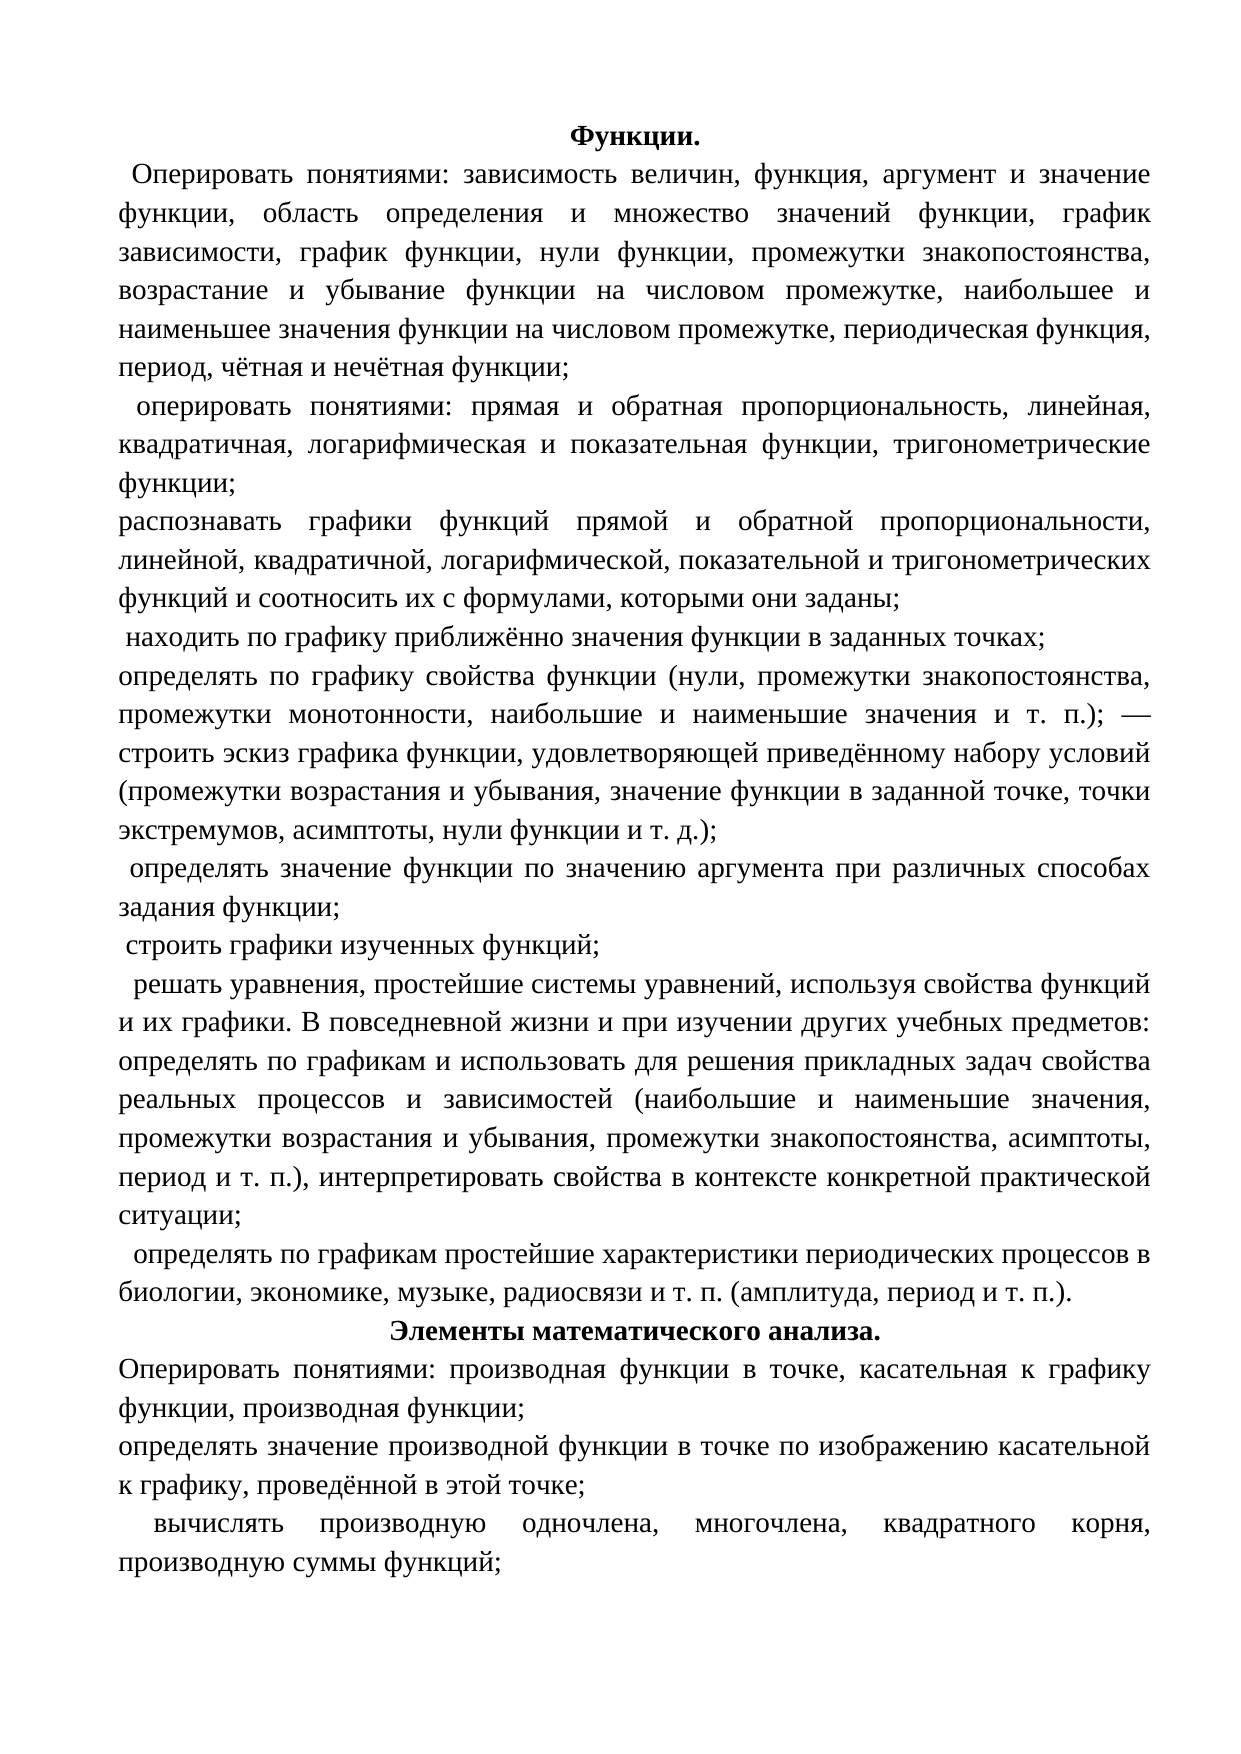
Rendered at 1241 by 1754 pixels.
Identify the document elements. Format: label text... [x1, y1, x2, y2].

text определять по графику свойства функции (нули, промежутки знакопостоянства, промежутки монотонности, наибольшие и наименьшие значения и т. п.); — строить эскиз графика функции, удовлетворяющей приведённому набору условий (промежутки возрастания и убывания, значение функции в заданной точке, точки экстремумов, асимптоты, нули функции и т. д.); [118, 658, 1152, 845]
text вычислять производную одночлена, многочлена, квадратного корня, производную суммы функций; [118, 1506, 1152, 1578]
text оперировать понятиями: прямая и обратная пропорциональность, линейная, квадратичная, логарифмическая и показательная функции, тригонометрические функции; [118, 388, 1152, 498]
text Оперировать понятиями: производная функции в точке, касательная к графику функции, производная функции; [118, 1351, 1152, 1423]
text строить графики изученных функций; [118, 927, 1152, 961]
text определять значение производной функции в точке по изображению касательной к графику, проведённой в этой точке; [118, 1428, 1152, 1501]
text решать уравнения, простейшие системы уравнений, используя свойства функций и их графики. В повседневной жизни и при изучении других учебных предметов: определять по графикам и использовать для решения прикладных задач свойства реальных процессов и зависимостей (наибольшие и наименьшие значения, промежутки возрастания и убывания, промежутки знакопостоянства, асимптоты, период и т. п.), интерпретировать свойства в контексте конкретной практической ситуации; [118, 966, 1152, 1231]
text находить по графику приближённо значения функции в заданных точках; [118, 619, 1152, 653]
text Элементы математического анализа. [118, 1313, 1152, 1346]
text Оперировать понятиями: зависимость величин, функция, аргумент и значение функции, область определения и множество значений функции, график зависимости, график функции, нули функции, промежутки знакопостоянства, возрастание и убывание функции на числовом промежутке, наибольшее и наименьшее значения функции на числовом промежутке, периодическая функция, период, чётная и нечётная функции; [118, 157, 1152, 383]
text распознавать графики функций прямой и обратной пропорциональности, линейной, квадратичной, логарифмической, показательной и тригонометрических функций и соотносить их с формулами, которыми они заданы; [118, 503, 1152, 614]
text определять значение функции по значению аргумента при различных способах задания функции; [118, 850, 1152, 922]
text определять по графикам простейшие характеристики периодических процессов в биологии, экономике, музыке, радиосвязи и т. п. (амплитуда, период и т. п.). [118, 1236, 1152, 1308]
text Функции. [118, 118, 1152, 152]
